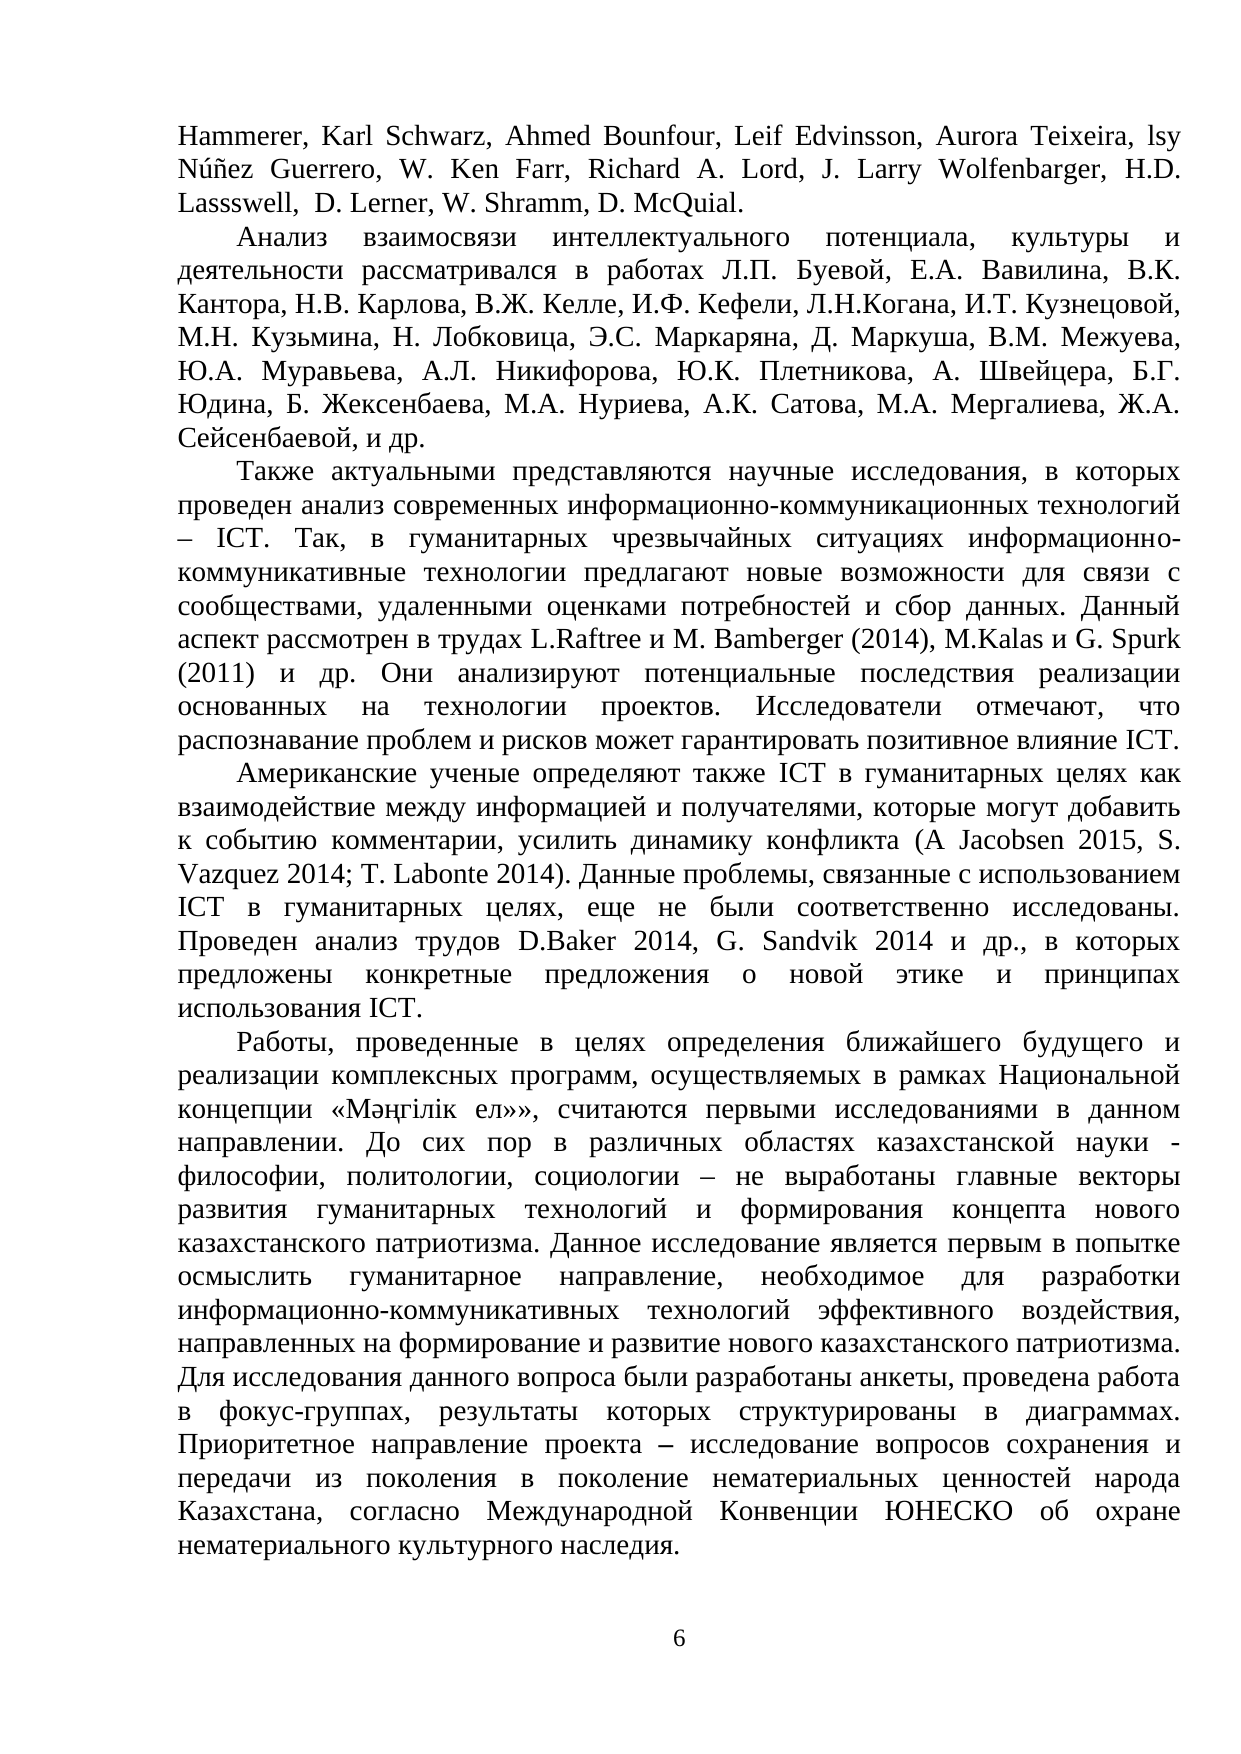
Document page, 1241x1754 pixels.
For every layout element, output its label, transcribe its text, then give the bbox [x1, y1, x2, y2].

text Работы, проведенные в целях определения ближайшего будущего и реализации комплексных программ, осуществляемых в рамках Национальной концепции «Мәңгілік ел»», считаются первыми исследованиями в данном направлении. До сих пор в различных областях казахстанской науки - философии, политологии, социологии – не выработаны главные векторы развития гуманитарных технологий и формирования концепта нового казахстанского патриотизма. Данное исследование является первым в попытке осмыслить гуманитарное направление, необходимое для разработки информационно-коммуникативных технологий эффективного воздействия, направленных на формирование и развитие нового казахстанского патриотизма. Для исследования данного вопроса были разработаны анкеты, проведена работа в фокус-группах, результаты которых структурированы в диаграммах. Приоритетное направление проекта – исследование вопросов сохранения и передачи из поколения в поколение нематериальных ценностей народа Казахстана, согласно Международной Конвенции ЮНЕСКО об охране нематериального культурного наследия. [177, 1024, 1181, 1560]
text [177, 118, 1181, 219]
text Анализ взаимосвязи интеллектуального потенциала, культуры и деятельности рассматривался в работах Л.П. Буевой, Е.А. Вавилина, В.К. Кантора, Н.В. Карлова, В.Ж. Келле, И.Ф. Кефели, Л.Н.Когана, И.Т. Кузнецовой, М.Н. Кузьмина, Н. Лобковица, Э.С. Маркаряна, Д. Маркуша, В.М. Межуева, Ю.А. Муравьева, А.Л. Никифорова, Ю.К. Плетникова, А. Швейцера, Б.Г. Юдина, Б. Жексенбаева, М.А. Нуриева, А.К. Сатова, М.А. Мергалиева, Ж.А. Сейсенбаевой, и др. [177, 219, 1181, 453]
text Также актуальными представляются научные исследования, в которых проведен анализ современных информационно-коммуникационных технологий – ICT. Так, в гуманитарных чрезвычайных ситуациях информационно- коммуникативные технологии предлагают новые возможности для связи с сообществами, удаленными оценками потребностей и сбор данных. Данный аспект рассмотрен в трудах L.Raftree и M. Bamberger (2014), M.Kalas и G. Spurk (2011) и др. Они анализируют потенциальные последствия реализации основанных на технологии проектов. Исследователи отмечают, что распознавание проблем и рисков может гарантировать позитивное влияние ICT. [177, 453, 1181, 755]
text Американские ученые определяют также ICT в гуманитарных целях как взаимодействие между информацией и получателями, которые могут добавить к событию комментарии, усилить динамику конфликта (A Jacobsen 2015, S. Vazquez 2014; T. Labonte 2014). Данные проблемы, связанные с использованием ICT в гуманитарных целях, еще не были соответственно исследованы. Проведен анализ трудов D.Baker 2014, G. Sandvik 2014 и др., в которых предложены конкретные предложения о новой этике и принципах использования ICT. [177, 755, 1181, 1024]
